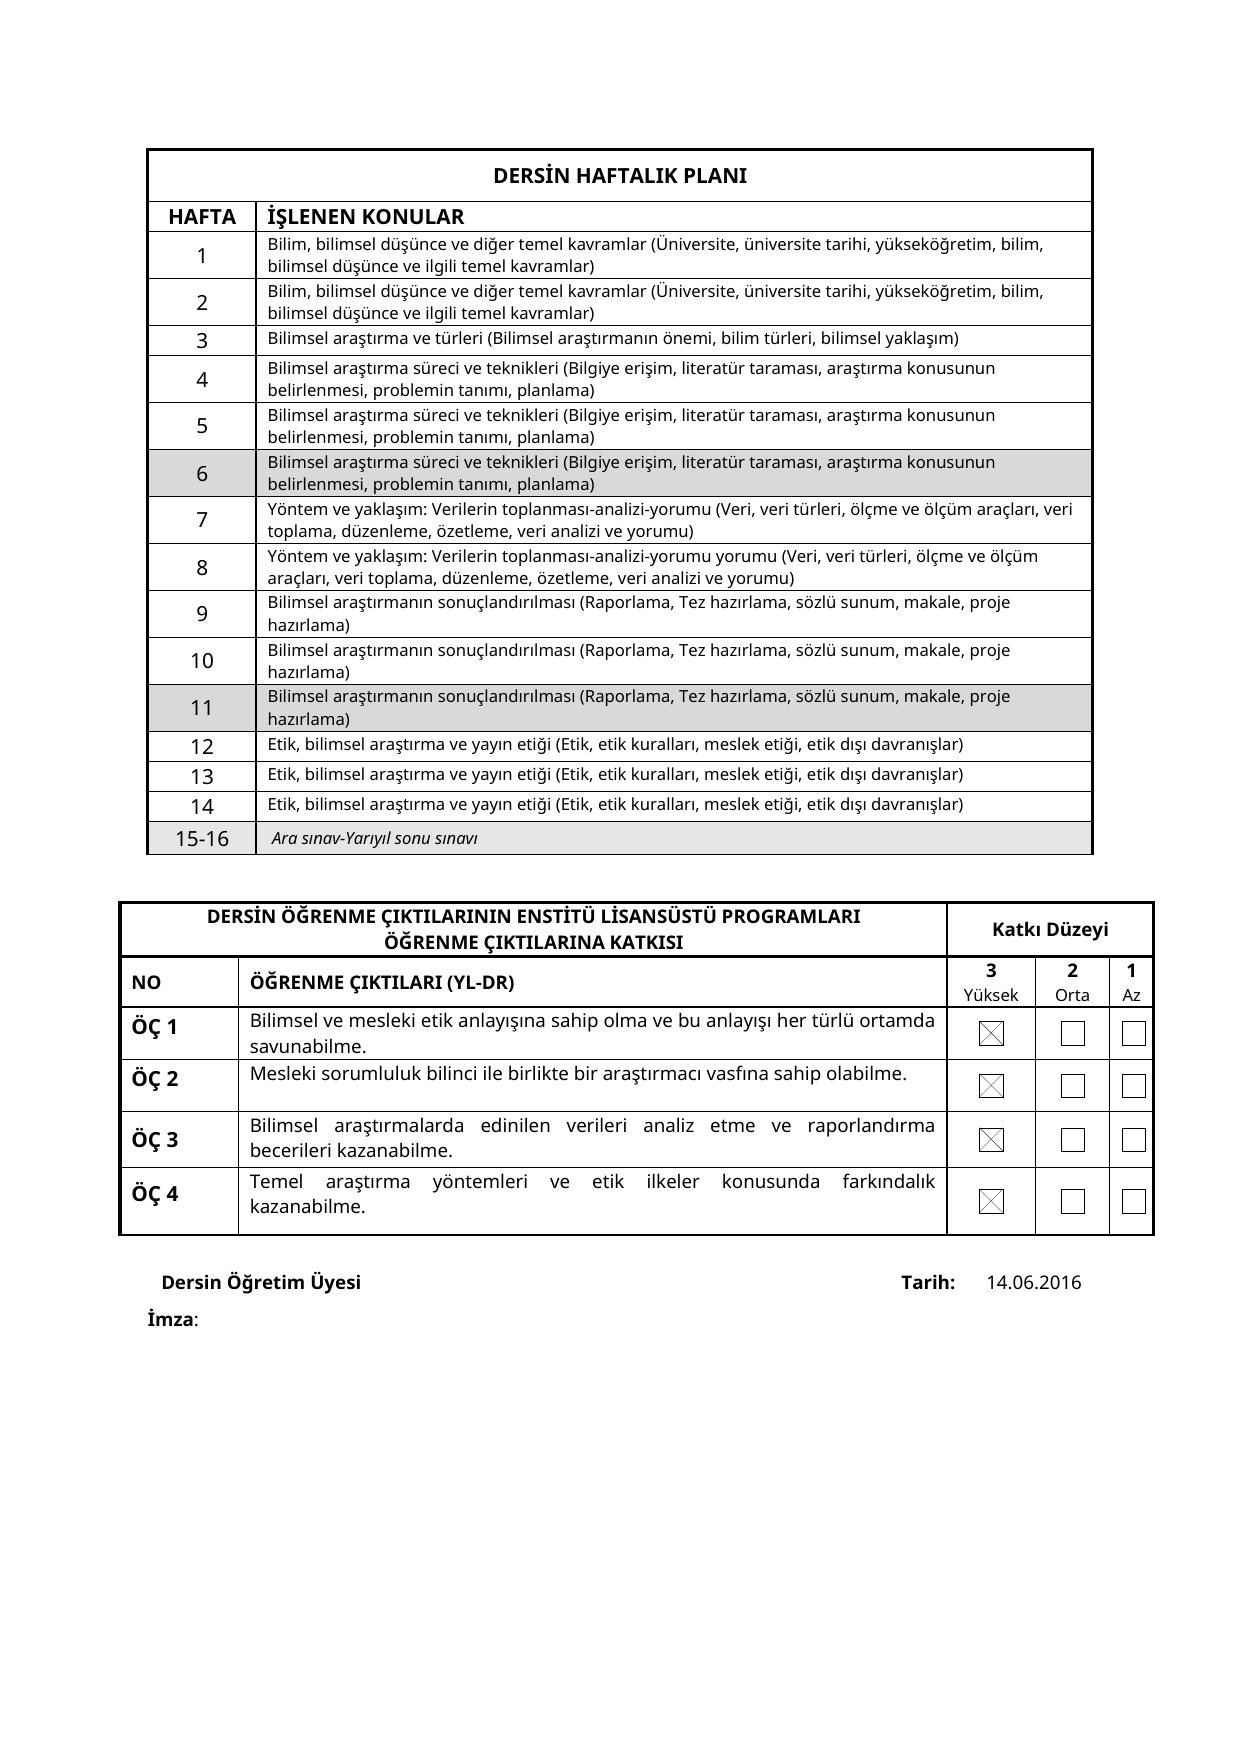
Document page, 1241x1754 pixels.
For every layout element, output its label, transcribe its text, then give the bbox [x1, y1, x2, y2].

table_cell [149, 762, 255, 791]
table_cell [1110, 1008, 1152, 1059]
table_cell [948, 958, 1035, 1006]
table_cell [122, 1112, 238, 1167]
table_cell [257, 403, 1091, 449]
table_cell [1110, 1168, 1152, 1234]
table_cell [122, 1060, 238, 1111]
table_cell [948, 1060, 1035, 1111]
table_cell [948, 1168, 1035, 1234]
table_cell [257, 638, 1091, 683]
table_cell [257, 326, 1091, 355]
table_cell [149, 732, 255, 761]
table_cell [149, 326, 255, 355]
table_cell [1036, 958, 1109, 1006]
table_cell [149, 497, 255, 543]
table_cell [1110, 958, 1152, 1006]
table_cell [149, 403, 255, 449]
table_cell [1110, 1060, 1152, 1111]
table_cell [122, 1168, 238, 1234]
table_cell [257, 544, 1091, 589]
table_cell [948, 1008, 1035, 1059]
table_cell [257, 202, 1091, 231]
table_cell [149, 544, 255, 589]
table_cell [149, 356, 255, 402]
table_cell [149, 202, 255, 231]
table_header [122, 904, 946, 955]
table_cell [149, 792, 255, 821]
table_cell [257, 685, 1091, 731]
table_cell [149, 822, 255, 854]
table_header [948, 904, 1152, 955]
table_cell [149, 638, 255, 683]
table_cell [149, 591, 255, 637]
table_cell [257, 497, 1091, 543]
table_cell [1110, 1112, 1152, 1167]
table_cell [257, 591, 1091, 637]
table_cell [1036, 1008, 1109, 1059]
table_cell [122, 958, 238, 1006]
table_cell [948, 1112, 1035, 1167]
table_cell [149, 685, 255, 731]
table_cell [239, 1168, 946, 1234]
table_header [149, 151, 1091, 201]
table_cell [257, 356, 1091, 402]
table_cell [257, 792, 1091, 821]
text İmza: [148, 1306, 1093, 1332]
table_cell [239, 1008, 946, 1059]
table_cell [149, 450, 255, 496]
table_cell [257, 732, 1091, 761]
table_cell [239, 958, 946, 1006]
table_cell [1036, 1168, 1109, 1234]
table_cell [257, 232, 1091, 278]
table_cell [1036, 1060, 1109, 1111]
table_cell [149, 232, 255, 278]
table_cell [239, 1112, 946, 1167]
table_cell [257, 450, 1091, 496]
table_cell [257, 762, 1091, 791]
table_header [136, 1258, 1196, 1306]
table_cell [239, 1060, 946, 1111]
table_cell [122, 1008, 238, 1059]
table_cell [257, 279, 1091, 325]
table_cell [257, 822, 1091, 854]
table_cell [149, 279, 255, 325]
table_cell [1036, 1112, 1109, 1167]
